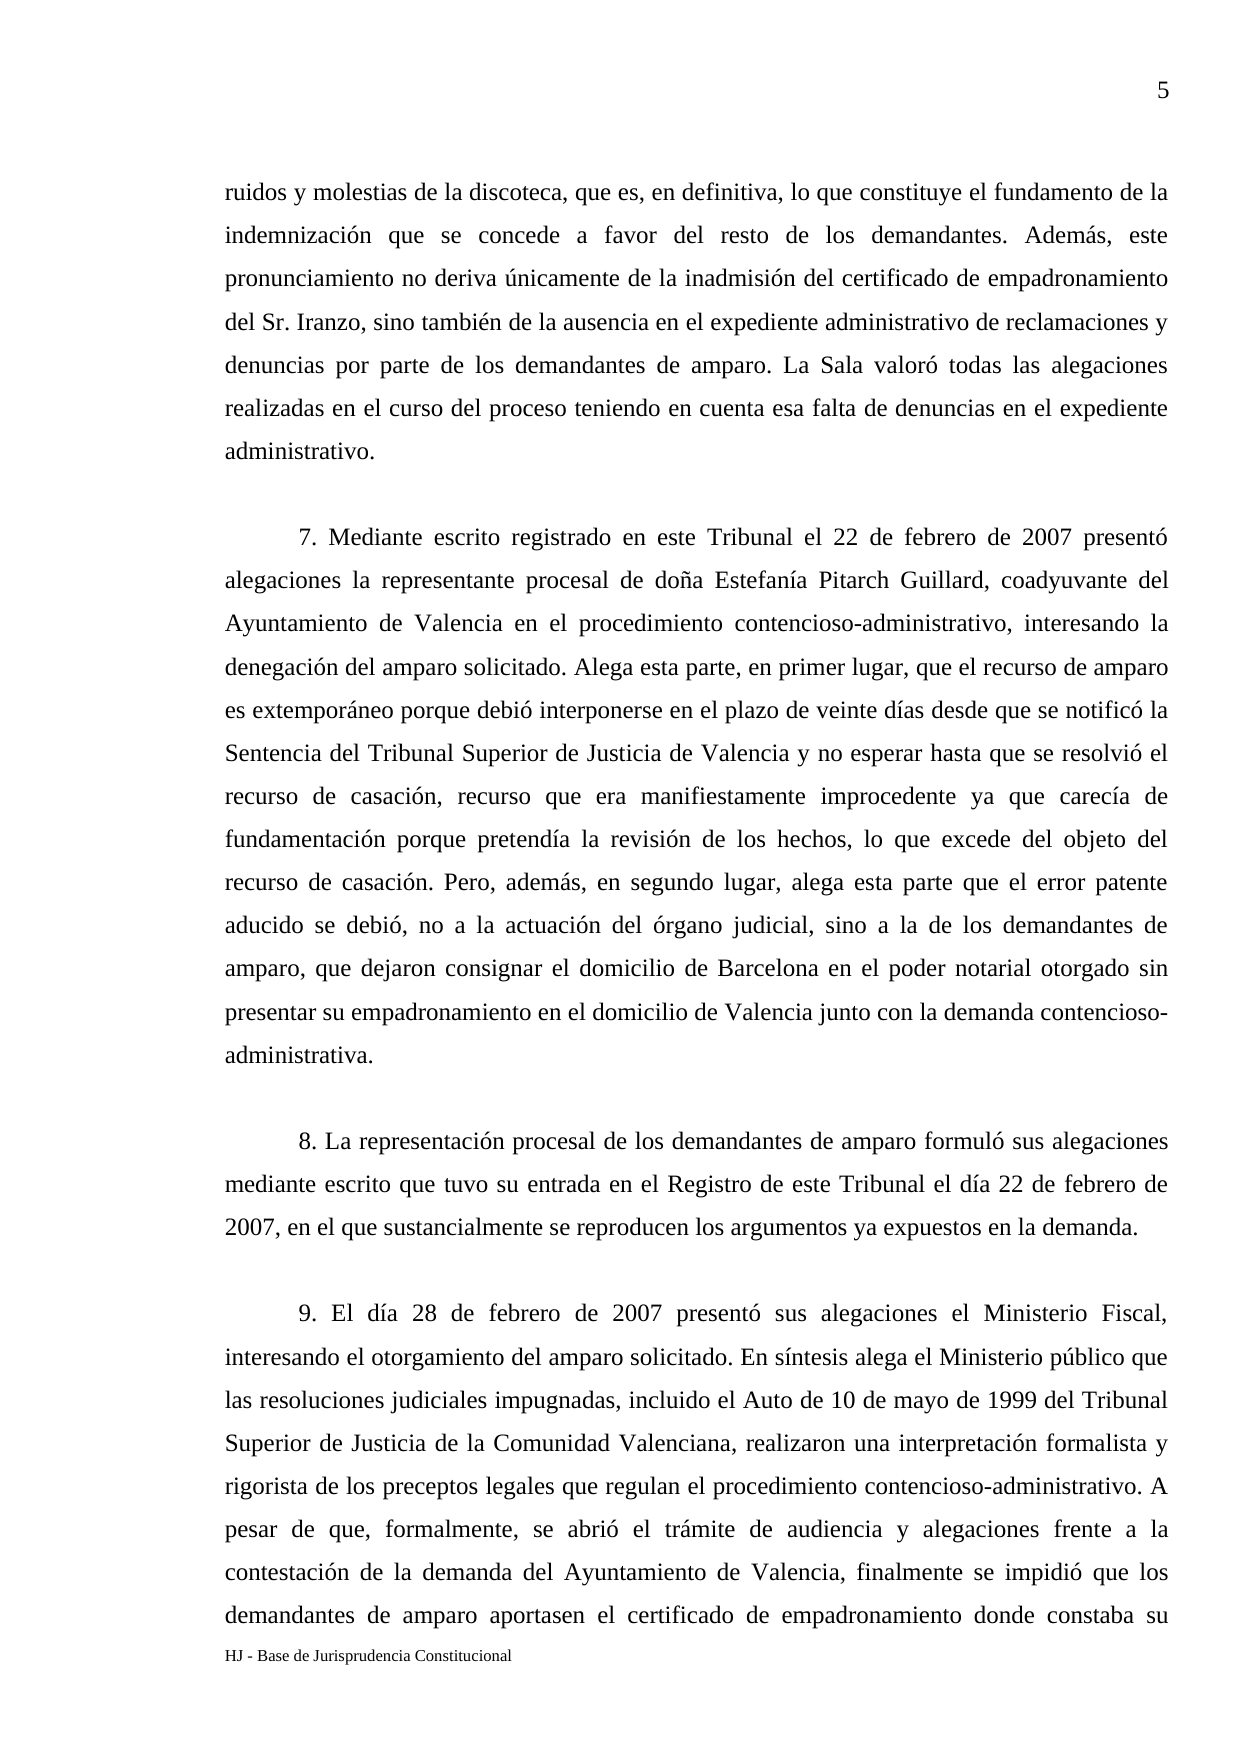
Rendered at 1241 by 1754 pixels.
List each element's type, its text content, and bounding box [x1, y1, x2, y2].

text 7. Mediante escrito registrado en este Tribunal el 22 de febrero de 2007 presentó alegaciones la representante procesal de doña Estefanía Pitarch Guillard, coadyuvante del Ayuntamiento de Valencia en el procedimiento contencioso-administrativo, interesando la denegación del amparo solicitado. Alega esta parte, en primer lugar, que el recurso de amparo es extemporáneo porque debió interponerse en el plazo de veinte días desde que se notificó la Sentencia del Tribunal Superior de Justicia de Valencia y no esperar hasta que se resolvió el recurso de casación, recurso que era manifiestamente improcedente ya que carecía de fundamentación porque pretendía la revisión de los hechos, lo que excede del objeto del recurso de casación. Pero, además, en segundo lugar, alega esta parte que el error patente aducido se debió, no a la actuación del órgano judicial, sino a la de los demandantes de amparo, que dejaron consignar el domicilio de Barcelona en el poder notarial otorgado sin presentar su empadronamiento en el domicilio de Valencia junto con la demanda contencioso-administrativa. [224, 522, 1169, 1068]
text 8. La representación procesal de los demandantes de amparo formuló sus alegaciones mediante escrito que tuvo su entrada en el Registro de este Tribunal el día 22 de febrero de 2007, en el que sustancialmente se reproducen los argumentos ya expuestos en la demanda. [224, 1126, 1169, 1241]
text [224, 177, 1169, 465]
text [224, 1298, 1169, 1629]
